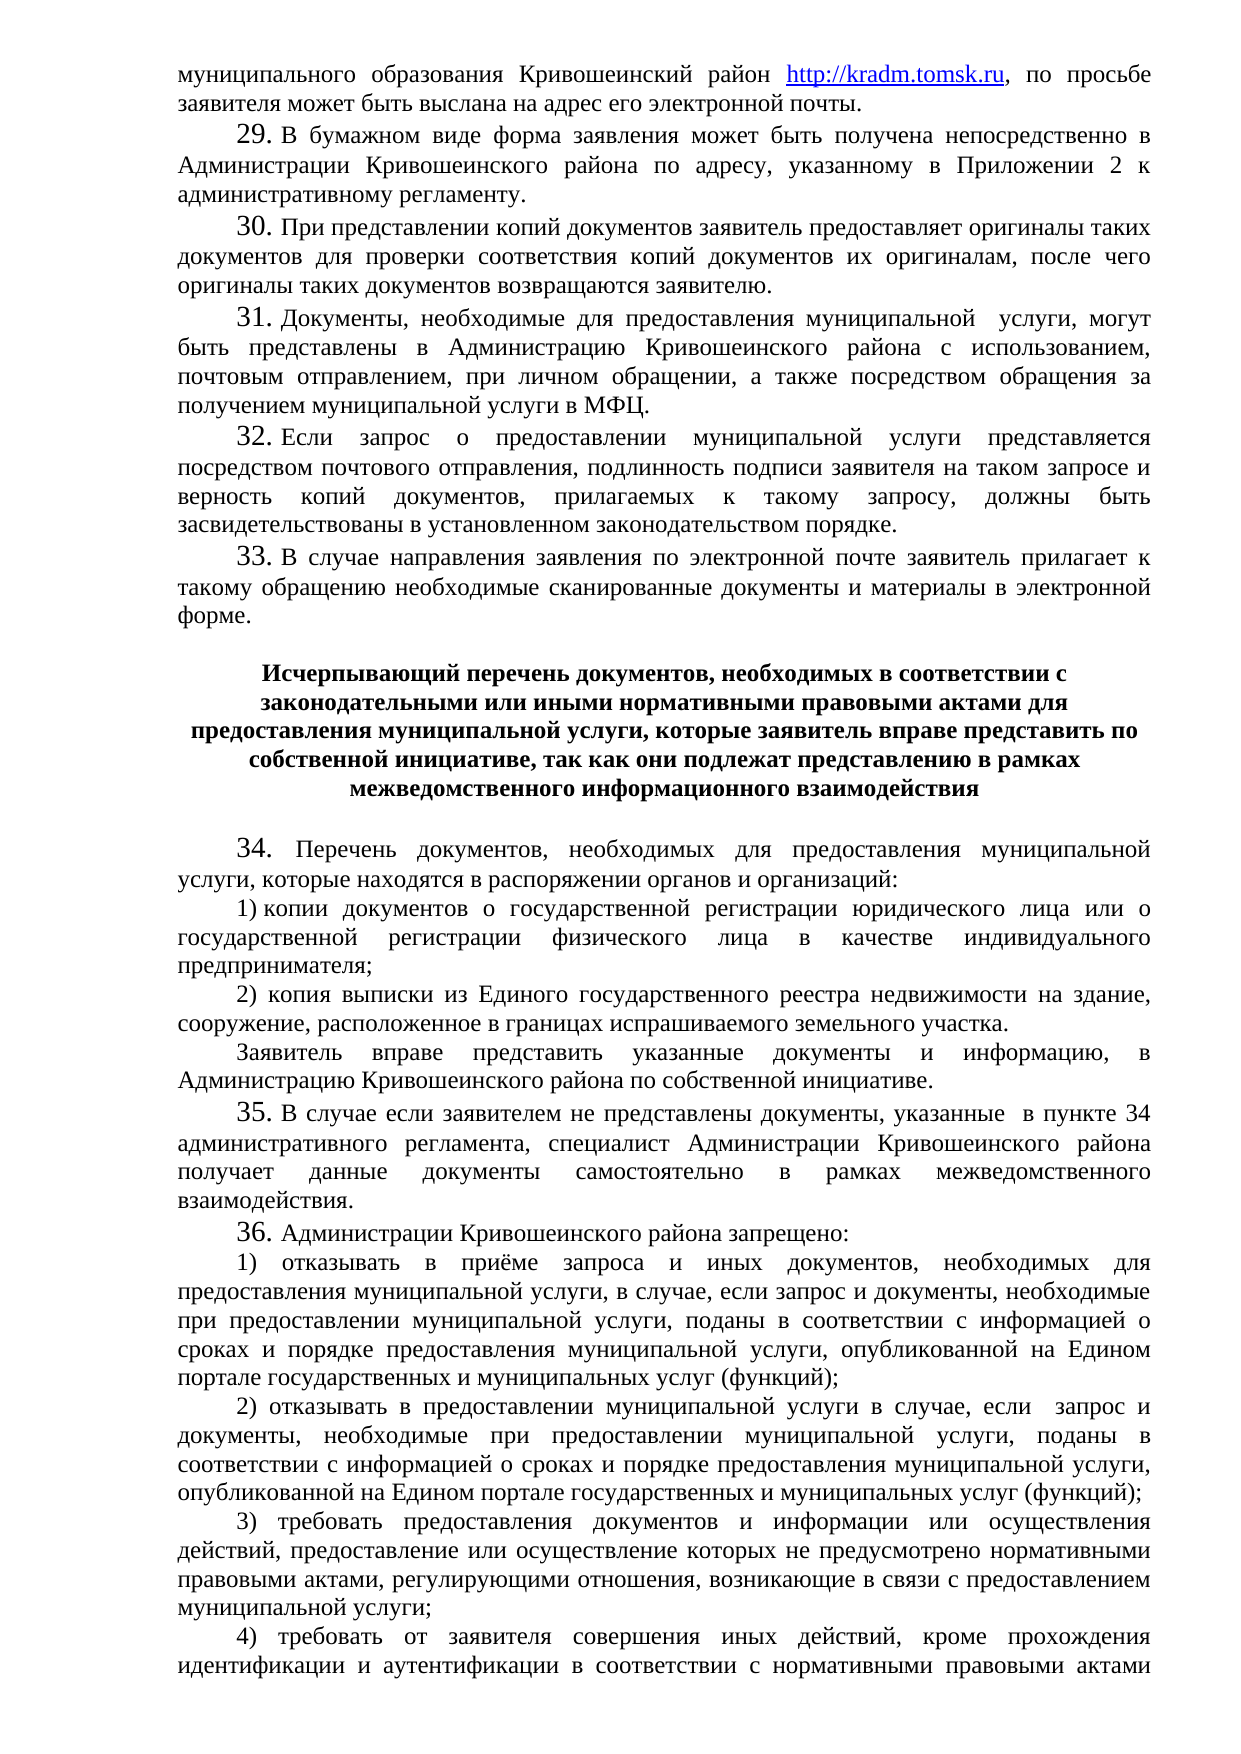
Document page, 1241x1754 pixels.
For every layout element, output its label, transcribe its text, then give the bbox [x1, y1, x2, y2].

text Исчерпывающий перечень документов, необходимых в соответствии с законодательными или иными нормативными правовыми актами для предоставления муниципальной услуги, которые заявитель вправе представить по собственной инициативе, так как они подлежат представлению в рамках межведомственного информационного взаимодействия [177, 658, 1152, 802]
list В случае если заявителем не представлены документы, указанные в пункте 34 административного регламента, специалист Администрации Кривошеинского района получает данные документы самостоятельно в рамках межведомственного взаимодействия. [177, 1094, 1152, 1214]
list 2) отказывать в предоставлении муниципальной услуги в случае, если запрос и документы, необходимые при предоставлении муниципальной услуги, поданы в соответствии с информацией о сроках и порядке предоставления муниципальной услуги, опубликованной на Едином портале государственных и муниципальных услуг (функций); [177, 1391, 1152, 1506]
text 1) копии документов о государственной регистрации юридического лица или о государственной регистрации физического лица в качестве индивидуального предпринимателя; [177, 893, 1152, 979]
list Если запрос о предоставлении муниципальной услуги представляется посредством почтового отправления, подлинность подписи заявителя на таком запросе и верность копий документов, прилагаемых к такому запросу, должны быть засвидетельствованы в установленном законодательством порядке. [177, 418, 1152, 538]
text Заявитель вправе представить указанные документы и информацию, в Администрацию Кривошеинского района по собственной инициативе. [177, 1037, 1152, 1094]
list В случае направления заявления по электронной почте заявитель прилагает к такому обращению необходимые сканированные документы и материалы в электронной форме. [177, 538, 1152, 629]
list Документы, необходимые для предоставления муниципальной услуги, могут быть представлены в Администрацию Кривошеинского района с использованием, почтовым отправлением, при личном обращении, а также посредством обращения за получением муниципальной услуги в МФЦ. [177, 299, 1152, 418]
list 3) требовать предоставления документов и информации или осуществления действий, предоставление или осуществление которых не предусмотрено нормативными правовыми актами, регулирующими отношения, возникающие в связи с предоставлением муниципальной услуги; [177, 1506, 1152, 1621]
text 2) копия выписки из Единого государственного реестра недвижимости на здание, сооружение, расположенное в границах испрашиваемого земельного участка. [177, 979, 1152, 1037]
list 1) отказывать в приёме запроса и иных документов, необходимых для предоставления муниципальной услуги, в случае, если запрос и документы, необходимые при предоставлении муниципальной услуги, поданы в соответствии с информацией о сроках и порядке предоставления муниципальной услуги, опубликованной на Едином портале государственных и муниципальных услуг (функций); [177, 1247, 1152, 1391]
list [177, 1621, 1152, 1679]
list Перечень документов, необходимых для предоставления муниципальной услуги, которые находятся в распоряжении органов и организаций: [177, 831, 1152, 893]
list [177, 59, 1152, 117]
list При представлении копий документов заявитель предоставляет оригиналы таких документов для проверки соответствия копий документов их оригиналам, после чего оригиналы таких документов возвращаются заявителю. [177, 208, 1152, 299]
list В бумажном виде форма заявления может быть получена непосредственно в Администрации Кривошеинского района по адресу, указанному в Приложении 2 к административному регламенту. [177, 117, 1152, 208]
list Администрации Кривошеинского района запрещено: [177, 1214, 1152, 1247]
